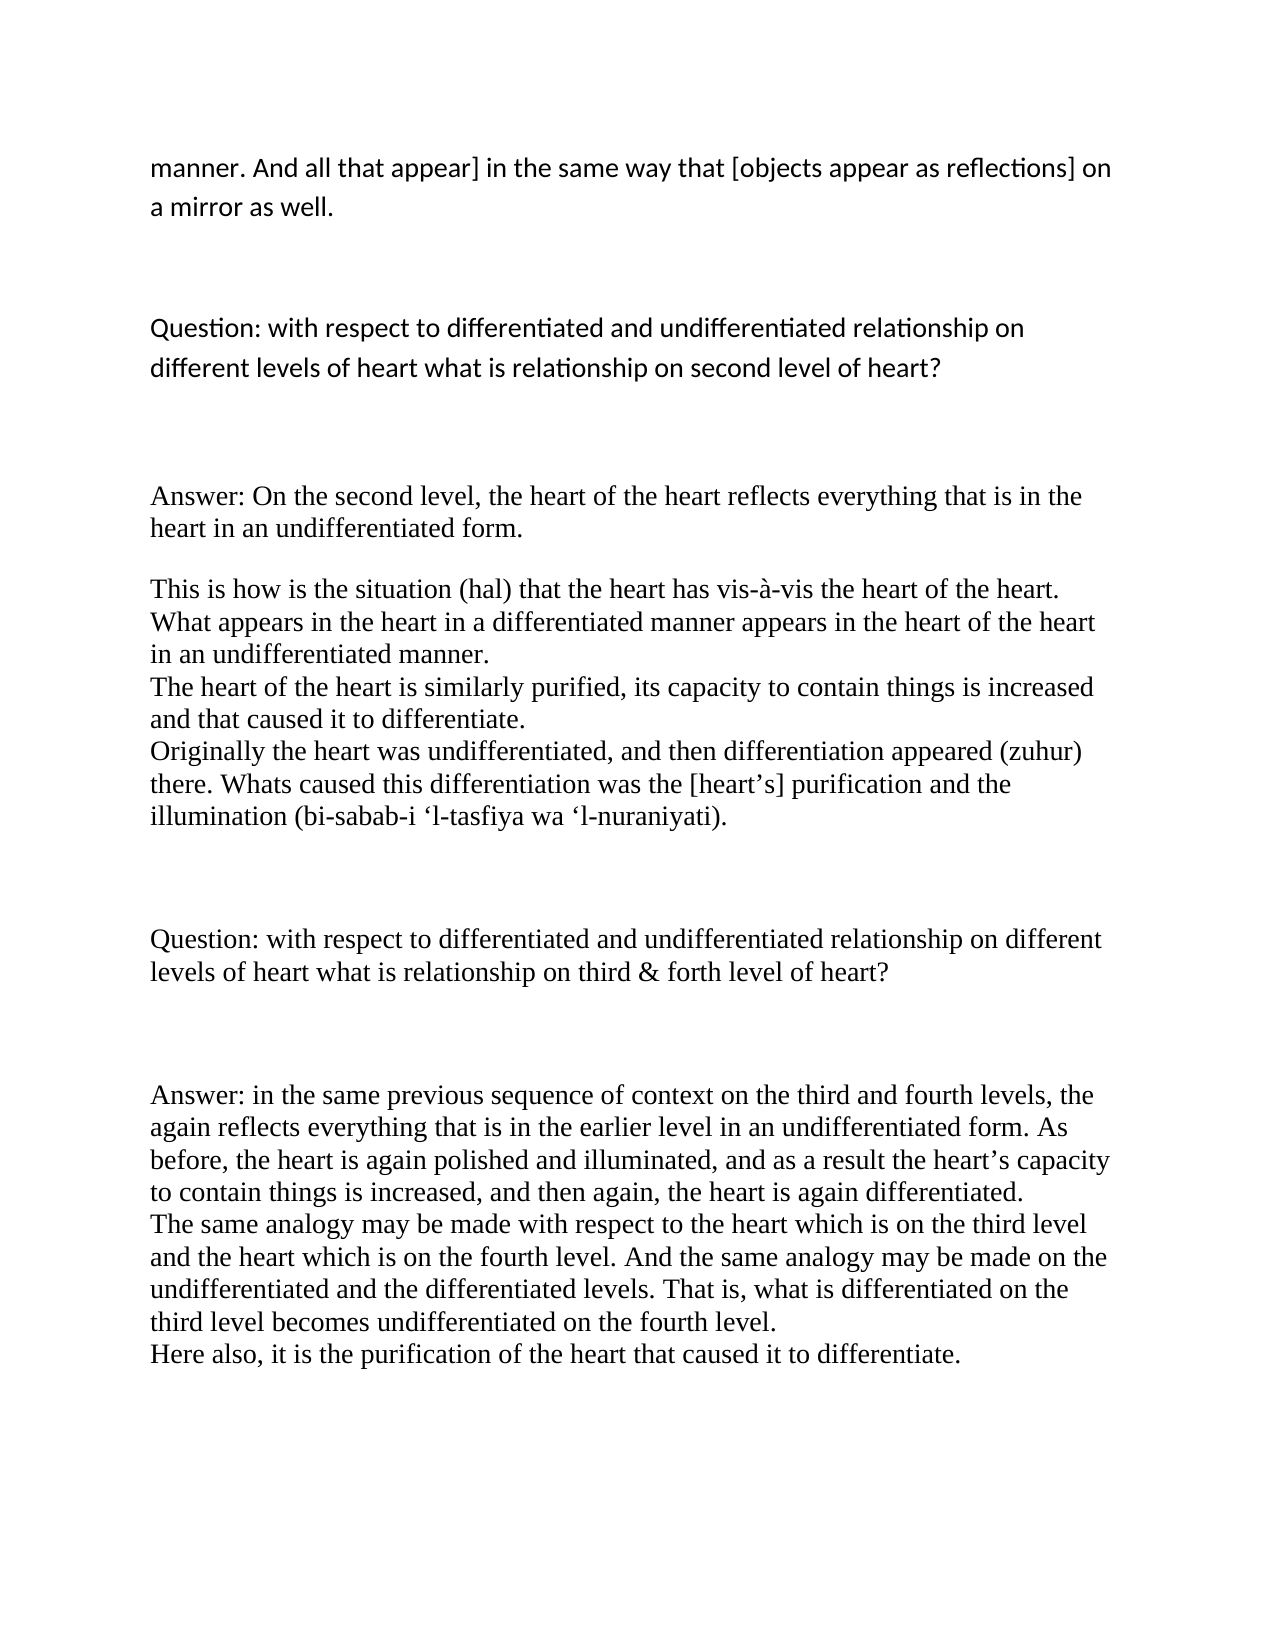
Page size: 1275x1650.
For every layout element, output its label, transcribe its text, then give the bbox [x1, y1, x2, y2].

text This is how is the situation (hal) that the heart has vis-à-vis the heart of the heart. What appears in the heart in a differentiated manner appears in the heart of the heart in an undifferentiated manner. The heart of the heart is similarly purified, its capacity to contain things is increased and that caused it to differentiate. Originally the heart was undifferentiated, and then differentiation appeared (zuhur) there. Whats caused this differentiation was the [heart’s] purification and the illumination (bi-sabab-i ‘l-tasfiya wa ‘l-nuraniyati). [150, 572, 1125, 832]
text Answer: On the second level, the heart of the heart reflects everything that is in the heart in an undifferentiated form. [150, 478, 1125, 543]
text Question: with respect to differentiated and undifferentiated relationship on different levels of heart what is relationship on second level of heart? [150, 310, 1125, 384]
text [150, 150, 1125, 224]
text Answer: in the same previous sequence of context on the third and fourth levels, the again reflects everything that is in the earlier level in an undifferentiated form. As before, the heart is again polished and illuminated, and as a result the heart’s capacity to contain things is increased, and then again, the heart is again differentiated. The same analogy may be made with respect to the heart which is on the third level and the heart which is on the fourth level. And the same analogy may be made on the undifferentiated and the differentiated levels. That is, what is differentiated on the third level becomes undifferentiated on the fourth level. Here also, it is the purification of the heart that caused it to differentiate. [150, 1078, 1125, 1369]
text Question: with respect to differentiated and undifferentiated relationship on different levels of heart what is relationship on third & forth level of heart? [150, 922, 1125, 987]
